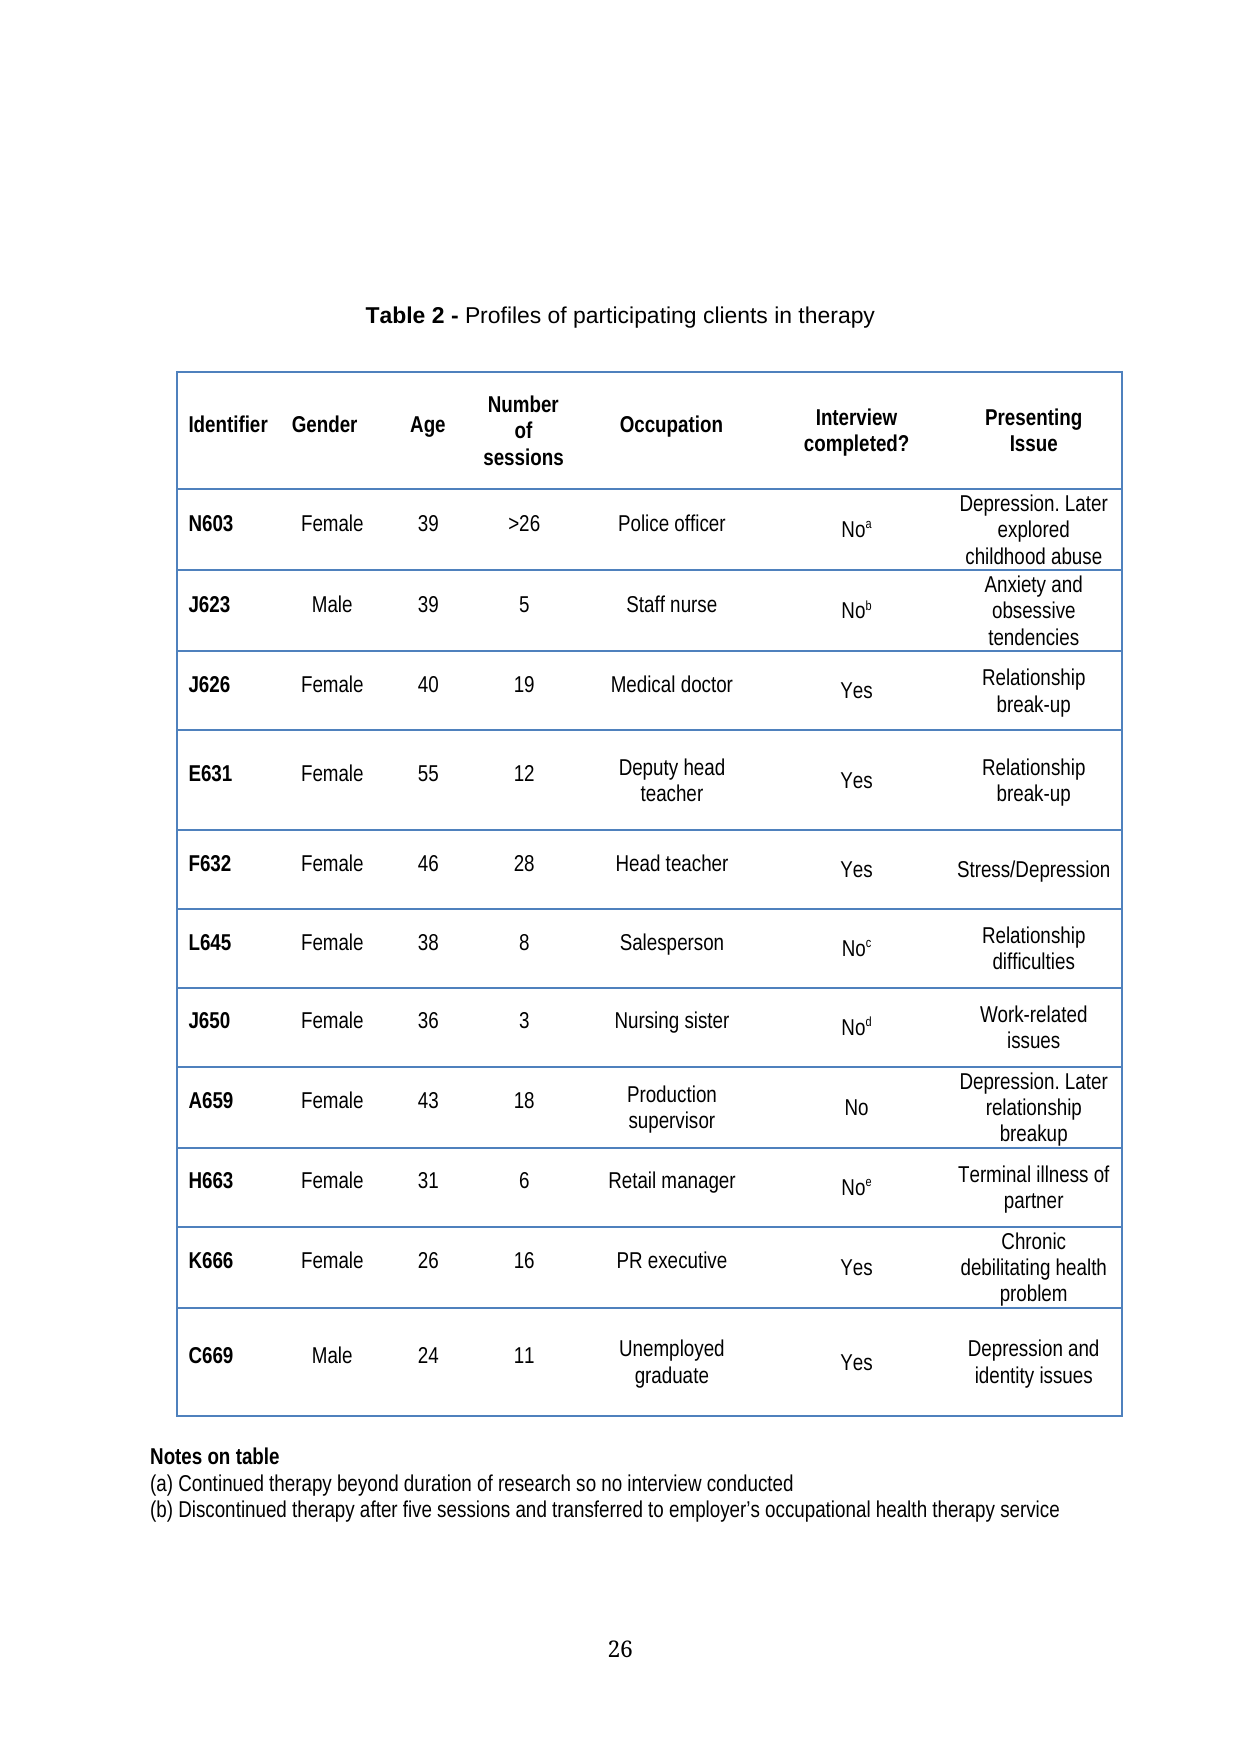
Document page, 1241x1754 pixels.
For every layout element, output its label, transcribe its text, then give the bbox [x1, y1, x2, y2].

table_cell 11 [473, 1309, 576, 1415]
table_cell Noc [768, 910, 945, 987]
table_cell N603 [178, 490, 280, 569]
table_cell Male [280, 1309, 384, 1415]
table_cell 19 [473, 652, 576, 729]
text (a) Continued therapy beyond duration of research so no interview conducted [150, 1469, 1090, 1496]
table_cell 28 [473, 831, 576, 908]
table_cell 43 [384, 1068, 472, 1147]
table_cell J650 [178, 989, 280, 1066]
table_cell 5 [473, 571, 576, 650]
table_cell Salesperson [576, 910, 768, 987]
table_cell Female [280, 1068, 384, 1147]
table_cell Female [280, 1228, 384, 1307]
text Notes on table [150, 1443, 1090, 1469]
table_cell Depression. Later explored childhood abuse [945, 490, 1121, 569]
table_cell 26 [384, 1228, 472, 1307]
table_cell Noa [768, 490, 945, 569]
table_cell J623 [178, 571, 280, 650]
table_cell 36 [384, 989, 472, 1066]
table_cell 12 [473, 731, 576, 829]
text (b) Discontinued therapy after five sessions and transferred to employer’s occupational health therapy service [150, 1496, 1090, 1522]
table_cell 18 [473, 1068, 576, 1147]
table_header Age [384, 373, 472, 488]
table_cell 55 [384, 731, 472, 829]
table_cell Female [280, 910, 384, 987]
table_cell Anxiety and obsessive tendencies [945, 571, 1121, 650]
table_cell E631 [178, 731, 280, 829]
table_cell Relationship break-up [945, 652, 1121, 729]
table_cell Female [280, 831, 384, 908]
table_cell Depression and identity issues [945, 1309, 1121, 1415]
table_cell 46 [384, 831, 472, 908]
table_cell 3 [473, 989, 576, 1066]
table_cell 31 [384, 1149, 472, 1226]
table_cell Terminal illness of partner [945, 1149, 1121, 1226]
table_cell Nob [768, 571, 945, 650]
table_cell 8 [473, 910, 576, 987]
table_cell 39 [384, 571, 472, 650]
table_cell Production supervisor [576, 1068, 768, 1147]
table_cell Unemployed graduate [576, 1309, 768, 1415]
table_cell Male [280, 571, 384, 650]
table_cell Deputy head teacher [576, 731, 768, 829]
table_cell Noe [768, 1149, 945, 1226]
table_cell Depression. Later relationship breakup [945, 1068, 1121, 1147]
table_header Occupation [575, 373, 768, 488]
table_cell K666 [178, 1228, 280, 1307]
table_cell 39 [384, 490, 472, 569]
table_cell 16 [473, 1228, 576, 1307]
table_cell Female [280, 1149, 384, 1226]
table_cell Female [280, 490, 384, 569]
table_header Gender [280, 373, 384, 488]
table_cell Nursing sister [576, 989, 768, 1066]
table_cell Yes [768, 1309, 945, 1415]
table_cell Yes [768, 1228, 945, 1307]
table_cell 24 [384, 1309, 472, 1415]
table_cell J626 [178, 652, 280, 729]
table_cell Nod [768, 989, 945, 1066]
table_cell Staff nurse [576, 571, 768, 650]
table_cell Police officer [576, 490, 768, 569]
text Table 2 - Profiles of participating clients in therapy [150, 302, 1090, 328]
table_cell 40 [384, 652, 472, 729]
table_cell No [768, 1068, 945, 1147]
table_cell PR executive [576, 1228, 768, 1307]
table_header Interview completed? [768, 373, 945, 488]
table_cell Retail manager [576, 1149, 768, 1226]
table_cell Yes [768, 831, 945, 908]
table_cell Work-related issues [945, 989, 1121, 1066]
table_cell Relationship break-up [945, 731, 1121, 829]
table_cell 6 [473, 1149, 576, 1226]
table_cell Yes [768, 652, 945, 729]
table_header Identifier [178, 373, 280, 488]
table_cell Yes [768, 731, 945, 829]
table_cell >26 [473, 490, 576, 569]
table_cell Chronic debilitating health problem [945, 1228, 1121, 1307]
table_header Number of sessions [472, 373, 575, 488]
table_header Presenting Issue [945, 373, 1121, 488]
table_cell L645 [178, 910, 280, 987]
table_cell Medical doctor [576, 652, 768, 729]
table_cell Female [280, 989, 384, 1066]
table_cell Stress/Depression [945, 831, 1121, 908]
table_cell Female [280, 652, 384, 729]
table_cell H663 [178, 1149, 280, 1226]
table_cell C669 [178, 1309, 280, 1415]
table_cell Head teacher [576, 831, 768, 908]
table_cell Female [280, 731, 384, 829]
table_cell A659 [178, 1068, 280, 1147]
table_cell 38 [384, 910, 472, 987]
table_cell Relationship difficulties [945, 910, 1121, 987]
table_cell F632 [178, 831, 280, 908]
